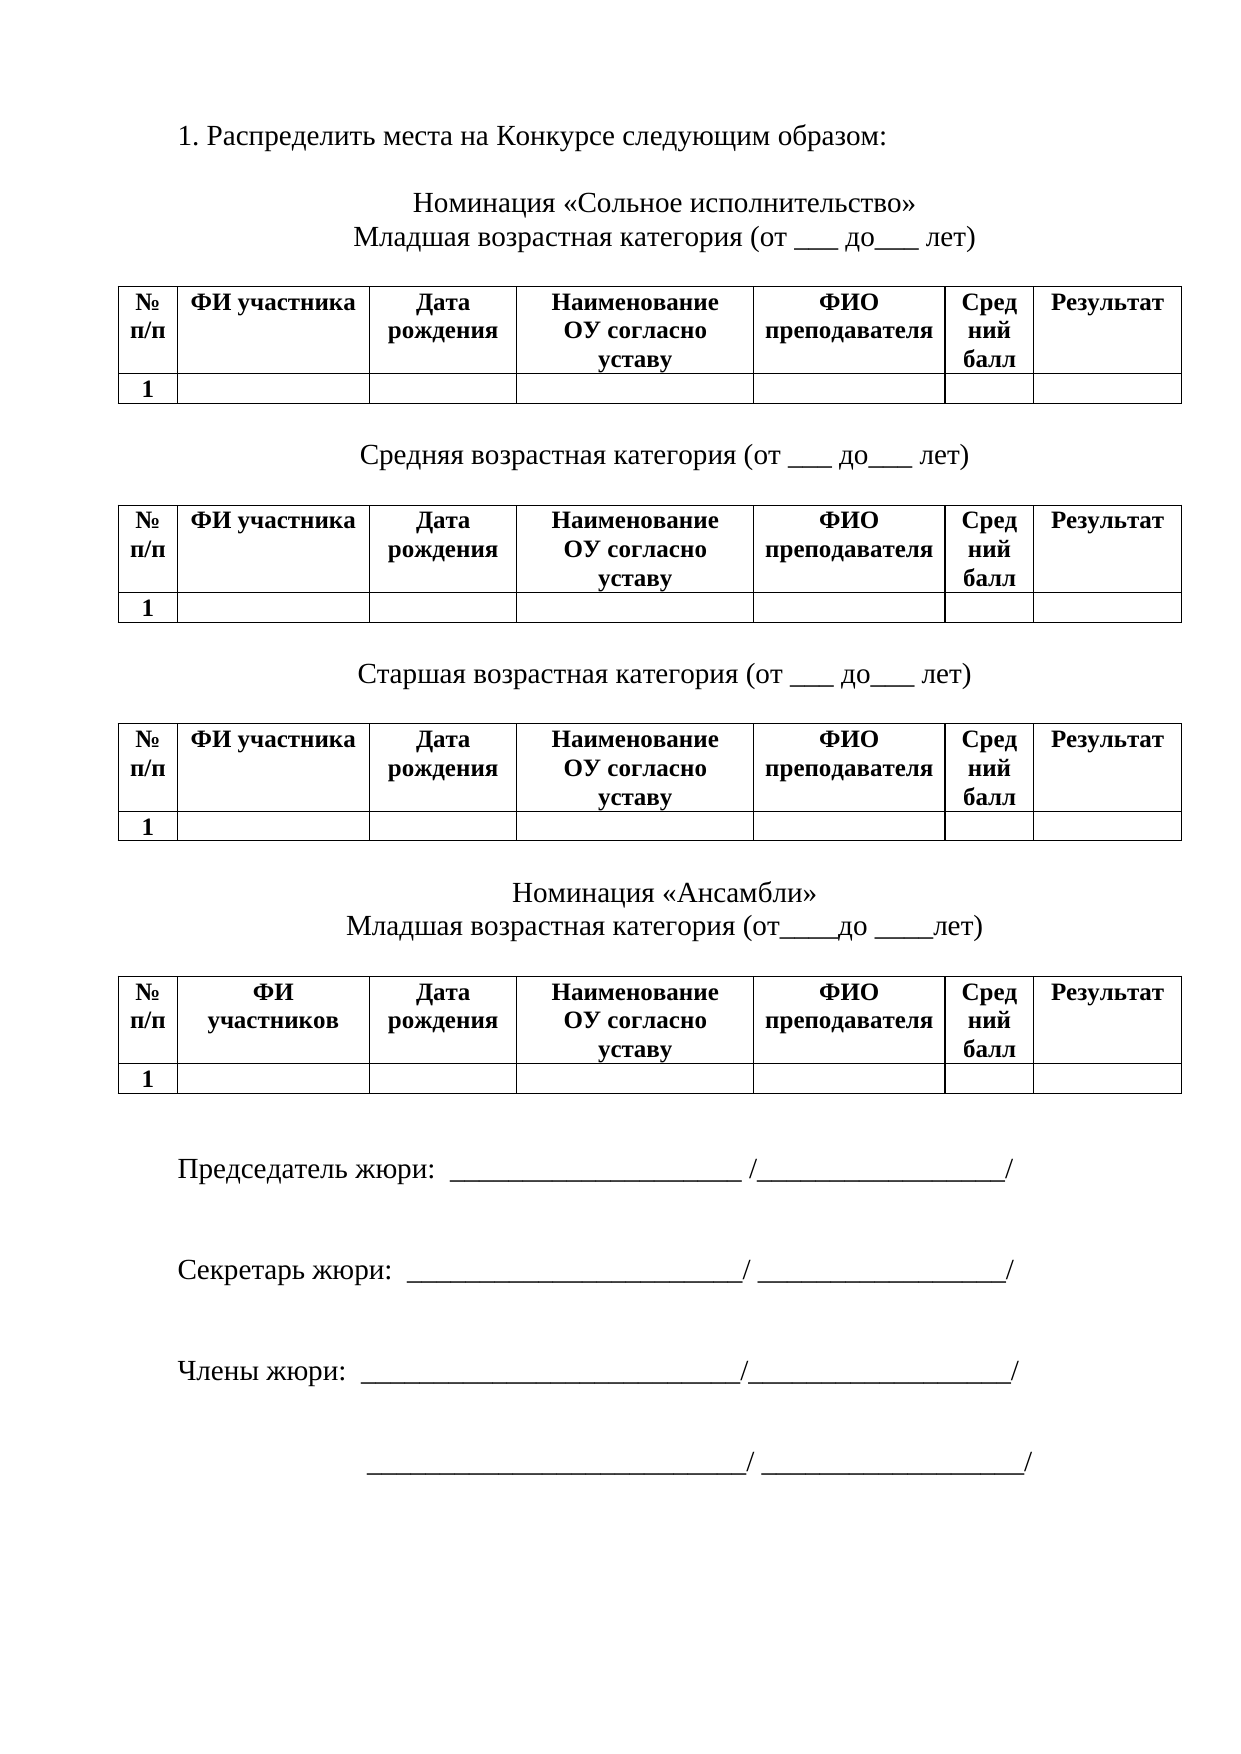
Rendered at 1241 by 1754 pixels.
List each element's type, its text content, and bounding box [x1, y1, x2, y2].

table_cell [1034, 374, 1181, 403]
table_cell [178, 593, 369, 622]
table_header ФИО преподавателя [754, 506, 944, 592]
text Секретарь жюри: _______________________/ _________________/ [177, 1252, 1152, 1286]
table_header № п/п [119, 977, 177, 1063]
text Номинация «Ансамбли» [177, 875, 1152, 908]
table_cell [946, 812, 1033, 840]
table_cell [1034, 812, 1181, 840]
table_cell 1 [119, 374, 177, 403]
table_cell [178, 1064, 369, 1093]
table_header Наименование ОУ согласно уставу [517, 287, 753, 373]
table_cell [754, 812, 944, 840]
table_header № п/п [119, 506, 177, 592]
text Младшая возрастная категория (от ___ до___ лет) [177, 219, 1152, 252]
text Средняя возрастная категория (от ___ до___ лет) [177, 437, 1152, 471]
table_header Сред ний балл [946, 724, 1033, 811]
table_cell [178, 374, 369, 403]
table_header ФИО преподавателя [754, 287, 944, 373]
table_header ФИО преподавателя [754, 977, 944, 1063]
table_cell [946, 1064, 1033, 1093]
table_header Результат [1034, 724, 1181, 811]
table_cell [754, 593, 944, 622]
table_cell [946, 374, 1033, 403]
table_header ФИ участника [178, 724, 369, 811]
text Номинация «Сольное исполнительство» [177, 185, 1152, 219]
table_cell [517, 374, 753, 403]
table_header Результат [1034, 506, 1181, 592]
table_cell [370, 593, 516, 622]
table_cell [946, 593, 1033, 622]
table_cell [1034, 1064, 1181, 1093]
table_cell [370, 1064, 516, 1093]
table_header № п/п [119, 287, 177, 373]
table_header ФИ участников [178, 977, 369, 1063]
table_header Сред ний балл [946, 287, 1033, 373]
table_cell [370, 374, 516, 403]
table_header № п/п [119, 724, 177, 811]
table_cell [1034, 593, 1181, 622]
table_cell 1 [119, 1064, 177, 1093]
table_header Сред ний балл [946, 506, 1033, 592]
text __________________________/ __________________/ [177, 1444, 1152, 1477]
table_cell [517, 1064, 753, 1093]
text 1. Распределить места на Конкурсе следующим образом: [177, 118, 1152, 152]
table_header Наименование ОУ согласно уставу [517, 977, 753, 1063]
table_header ФИО преподавателя [754, 724, 944, 811]
table_cell 1 [119, 593, 177, 622]
table_header ФИ участника [178, 287, 369, 373]
text Члены жюри: __________________________/__________________/ [177, 1353, 1152, 1386]
table_cell 1 [119, 812, 177, 840]
table_cell [517, 812, 753, 840]
table_cell [754, 1064, 944, 1093]
table_cell [517, 593, 753, 622]
text Старшая возрастная категория (от ___ до___ лет) [177, 656, 1152, 690]
table_header Результат [1034, 287, 1181, 373]
table_cell [178, 812, 369, 840]
table_header Дата рождения [370, 287, 516, 373]
table_header Результат [1034, 977, 1181, 1063]
text Младшая возрастная категория (от____до ____лет) [177, 908, 1152, 942]
table_header ФИ участника [178, 506, 369, 592]
table_header Наименование ОУ согласно уставу [517, 724, 753, 811]
table_cell [370, 812, 516, 840]
text Председатель жюри: ____________________ /_________________/ [177, 1151, 1152, 1185]
table_cell [754, 374, 944, 403]
table_header Дата рождения [370, 724, 516, 811]
table_header Наименование ОУ согласно уставу [517, 506, 753, 592]
table_header Дата рождения [370, 977, 516, 1063]
table_header Дата рождения [370, 506, 516, 592]
table_header Сред ний балл [946, 977, 1033, 1063]
